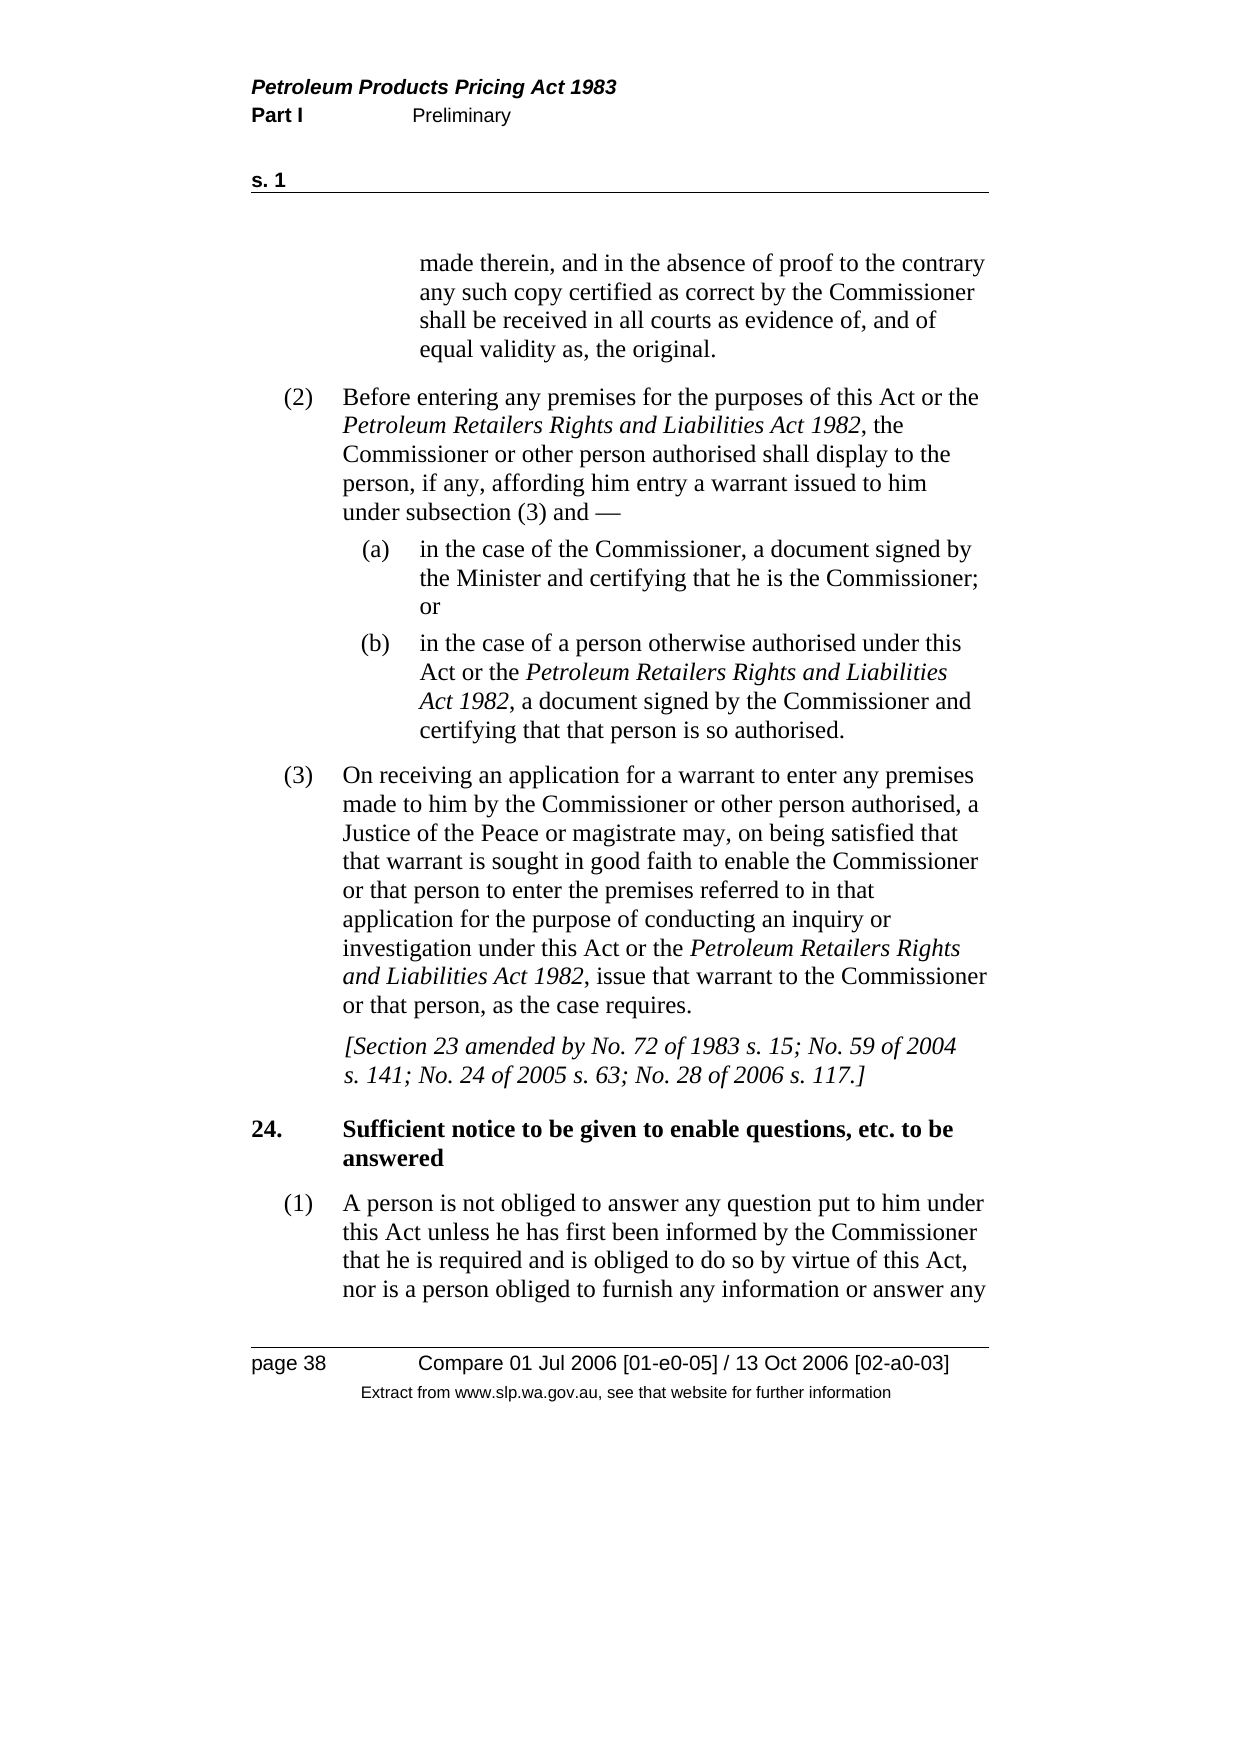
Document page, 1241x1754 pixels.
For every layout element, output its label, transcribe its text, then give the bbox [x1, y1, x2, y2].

text (a) in the case of the Commissioner, a document signed by the Minister and certifying that he is the Commissioner; or [251, 534, 989, 620]
text (3) On receiving an application for a warrant to enter any premises made to him by the Commissioner or other person authorised, a Justice of the Peace or magistrate may, on being satisfied that that warrant is sought in good faith to enable the Commissioner or that person to enter the premises referred to in that application for the purpose of conducting an inquiry or investigation under this Act or the Petroleum Retailers Rights and Liabilities Act 1982, issue that warrant to the Commissioner or that person, as the case requires. [251, 760, 989, 1019]
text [251, 1188, 989, 1303]
text (b) in the case of a person otherwise authorised under this Act or the Petroleum Retailers Rights and Liabilities Act 1982, a document signed by the Commissioner and certifying that that person is so authorised. [251, 628, 989, 743]
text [251, 248, 989, 363]
subtitle 24. Sufficient notice to be given to enable questions, etc. to be answered [251, 1114, 989, 1171]
text [Section 23 amended by No. 72 of 1983 s. 15; No. 59 of 2004 s. 141; No. 24 of 2005 s. 63; No. 28 of 2006 s. 117.] [251, 1031, 989, 1089]
text (2) Before entering any premises for the purposes of this Act or the Petroleum Retailers Rights and Liabilities Act 1982, the Commissioner or other person authorised shall display to the person, if any, affording him entry a warrant issued to him under subsection (3) and — [251, 382, 989, 526]
